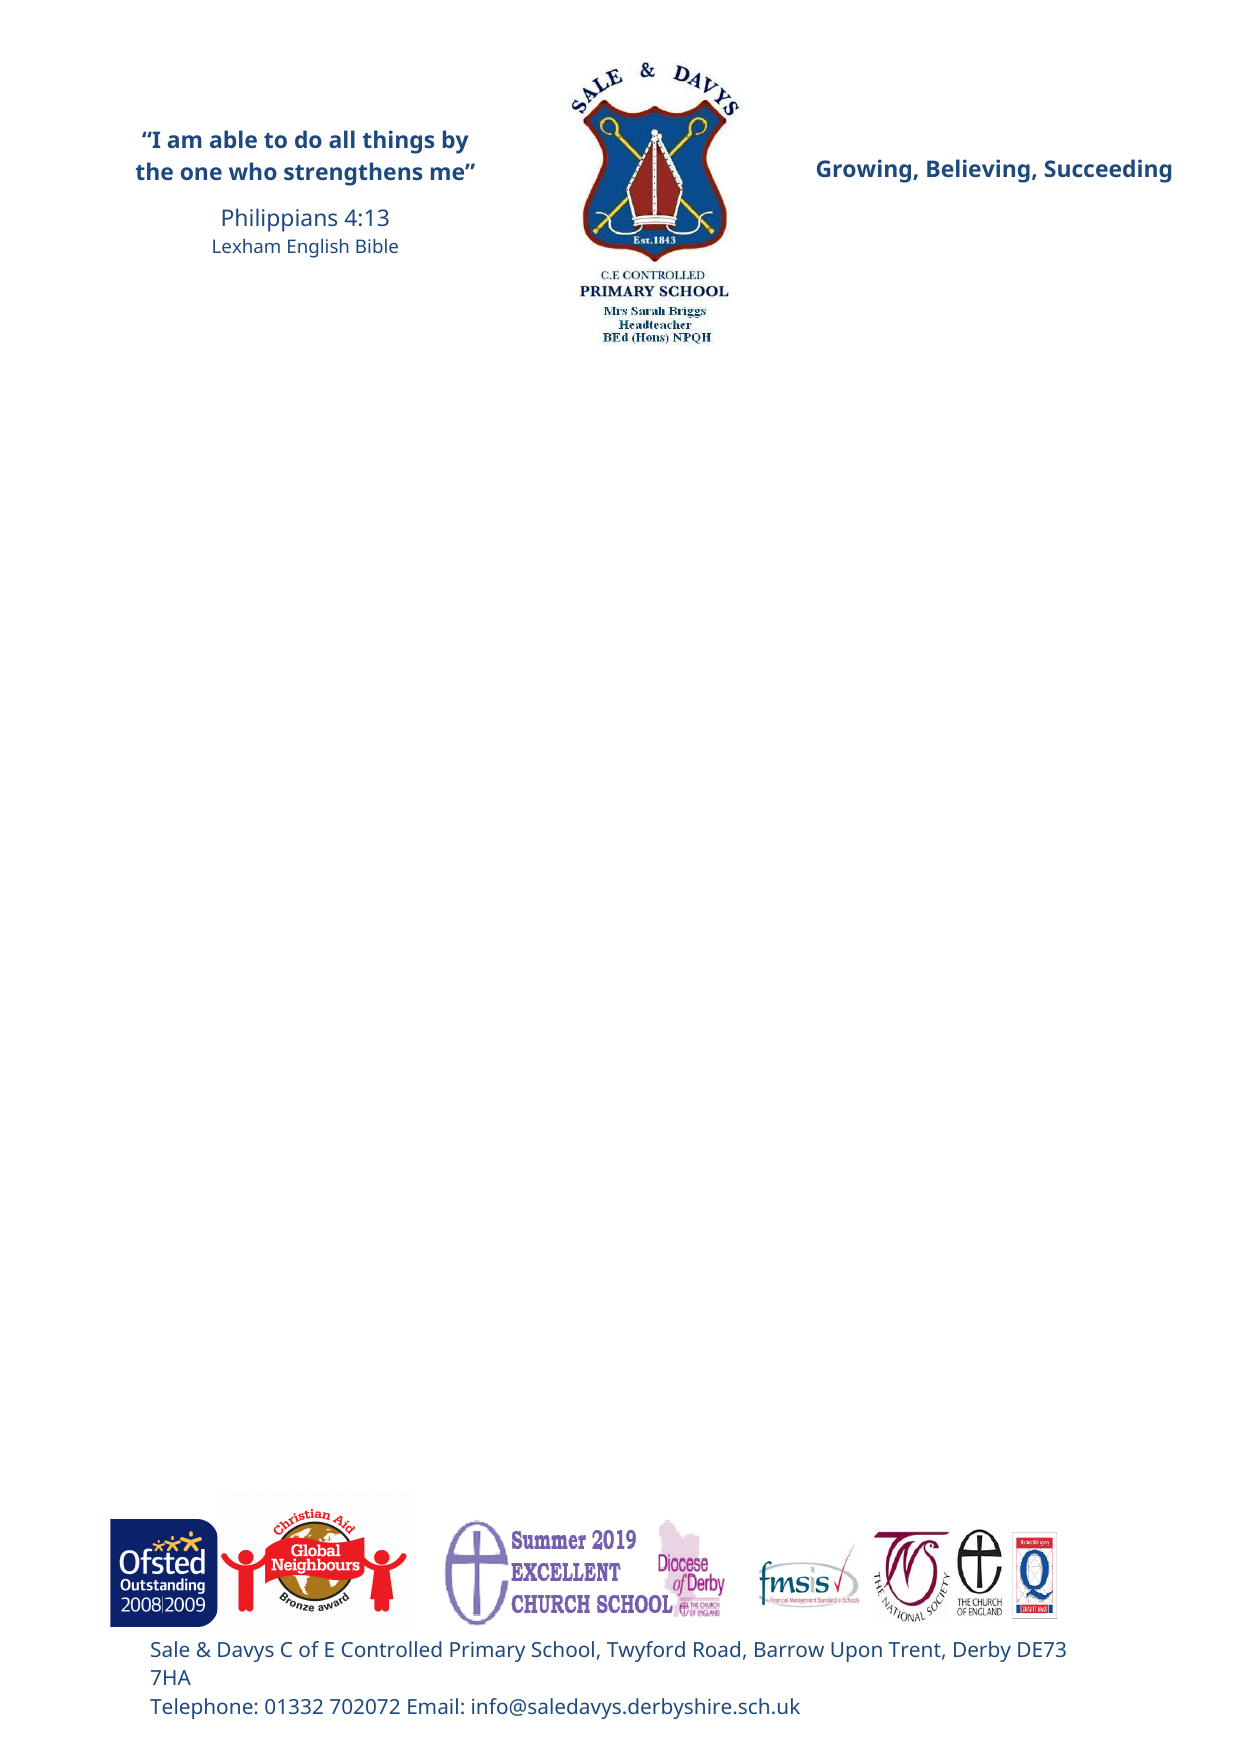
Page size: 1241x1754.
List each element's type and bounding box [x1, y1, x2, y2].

picture [563, 56, 747, 378]
picture [759, 1521, 1067, 1636]
picture [438, 1511, 753, 1627]
picture [110, 1492, 413, 1627]
